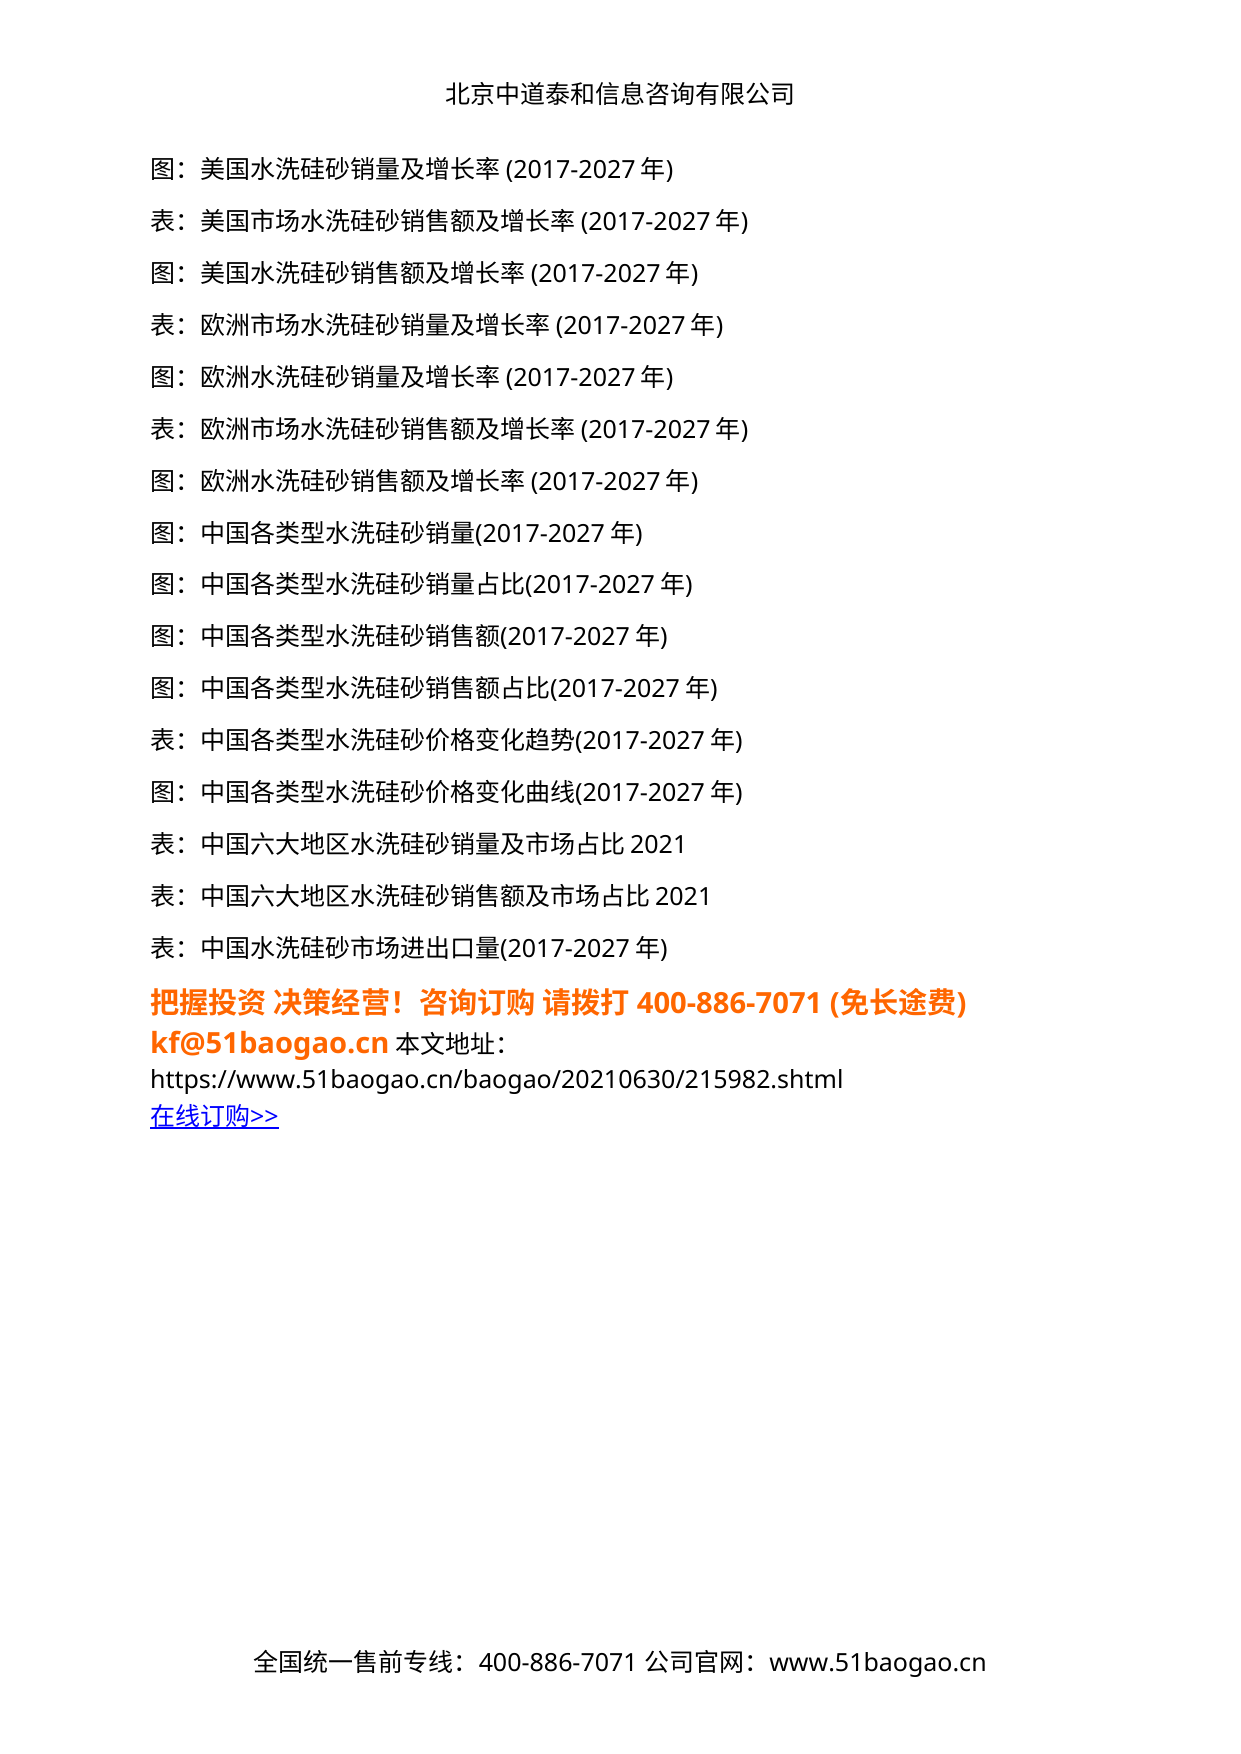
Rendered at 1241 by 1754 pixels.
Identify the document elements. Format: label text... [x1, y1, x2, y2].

text 图：欧洲水洗硅砂销售额及增长率 (2017-2027年) [150, 461, 1090, 497]
text 在线订购>> [150, 1096, 1090, 1132]
text 表：欧洲市场水洗硅砂销售额及增长率 (2017-2027年) [150, 409, 1090, 446]
text 图：中国各类型水洗硅砂价格变化曲线(2017-2027年) [150, 772, 1090, 809]
text 表：中国各类型水洗硅砂价格变化趋势(2017-2027年) [150, 721, 1090, 757]
text 图：中国各类型水洗硅砂销量占比(2017-2027年) [150, 565, 1090, 601]
text 表：中国水洗硅砂市场进出口量(2017-2027年) [150, 928, 1090, 964]
text 表：中国六大地区水洗硅砂销售额及市场占比2021 [150, 876, 1090, 912]
text 图：欧洲水洗硅砂销量及增长率 (2017-2027年) [150, 357, 1090, 394]
text 图：中国各类型水洗硅砂销量(2017-2027年) [150, 513, 1090, 549]
text 表：欧洲市场水洗硅砂销量及增长率 (2017-2027年) [150, 306, 1090, 342]
text 图：中国各类型水洗硅砂销售额(2017-2027年) [150, 617, 1090, 653]
text 把握投资 决策经营！咨询订购 请拨打 400-886-7071 (免长途费) kf@51baogao.cn本文地址：https://www.51baogao.cn/baogao/20210630/215982.shtml [150, 980, 1090, 1096]
text 表：美国市场水洗硅砂销售额及增长率 (2017-2027年) [150, 202, 1090, 238]
text 图：中国各类型水洗硅砂销售额占比(2017-2027年) [150, 669, 1090, 705]
text 表：中国六大地区水洗硅砂销量及市场占比2021 [150, 824, 1090, 861]
text 图：美国水洗硅砂销量及增长率 (2017-2027年) [150, 150, 1090, 186]
text 图：美国水洗硅砂销售额及增长率 (2017-2027年) [150, 254, 1090, 290]
